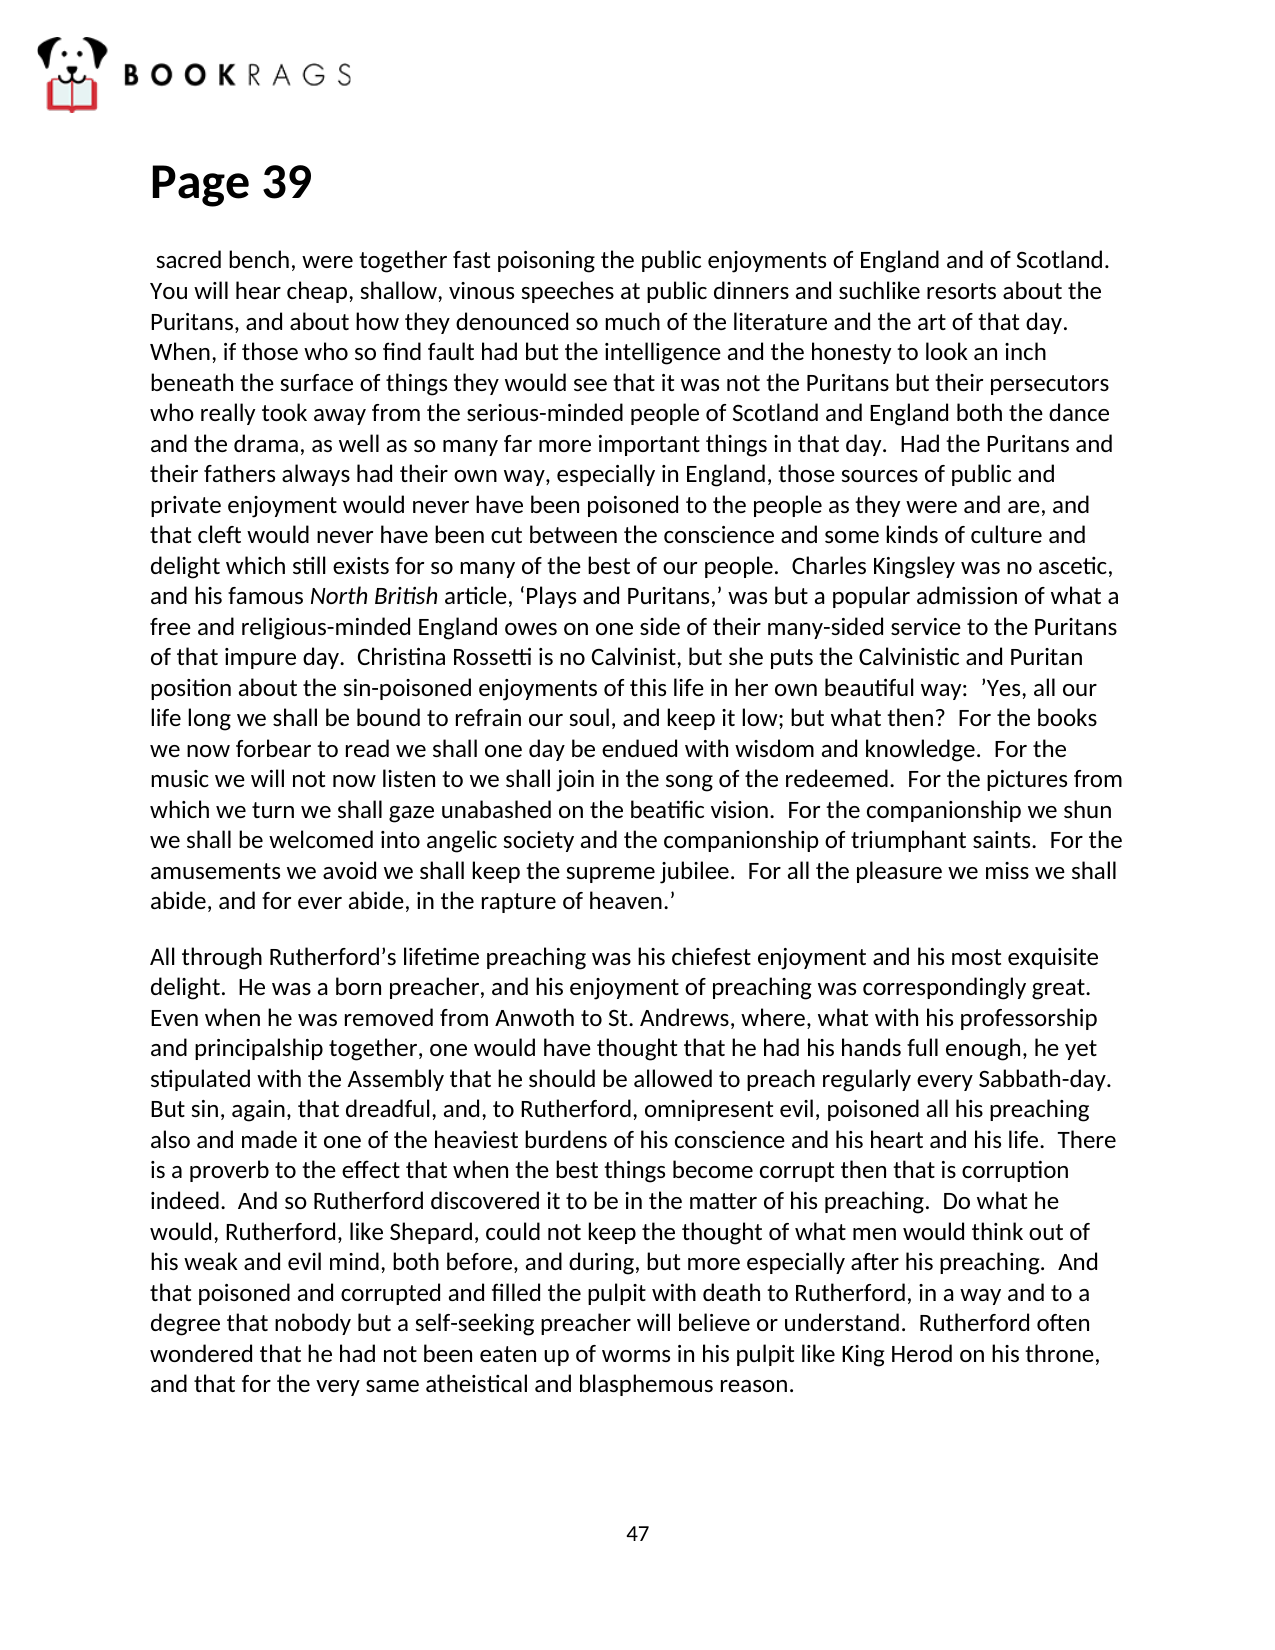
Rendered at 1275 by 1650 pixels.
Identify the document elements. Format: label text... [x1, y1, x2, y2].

picture [37, 37, 351, 113]
text sacred bench, were together fast poisoning the public enjoyments of England and of Scotland. You will hear cheap, shallow, vinous speeches at public dinners and suchlike resorts about the Puritans, and about how they denounced so much of the literature and the art of that day. When, if those who so find fault had but the intelligence and the honesty to look an inch beneath the surface of things they would see that it was not the Puritans but their persecutors who really took away from the serious-minded people of Scotland and England both the dance and the drama, as well as so many far more important things in that day. Had the Puritans and their fathers always had their own way, especially in England, those sources of public and private enjoyment would never have been poisoned to the people as they were and are, and that cleft would never have been cut between the conscience and some kinds of culture and delight which still exists for so many of the best of our people. Charles Kingsley was no ascetic, and his famous North British article, ‘Plays and Puritans,’ was but a popular admission of what a free and religious-minded England owes on one side of their many-sided service to the Puritans of that impure day. Christina Rossetti is no Calvinist, but she puts the Calvinistic and Puritan position about the sin-poisoned enjoyments of this life in her own beautiful way: ’Yes, all our life long we shall be bound to refrain our soul, and keep it low; but what then? For the books we now forbear to read we shall one day be endued with wisdom and knowledge. For the music we will not now listen to we shall join in the song of the redeemed. For the pictures from which we turn we shall gaze unabashed on the beatific vision. For the companionship we shun we shall be welcomed into angelic society and the companionship of triumphant saints. For the amusements we avoid we shall keep the supreme jubilee. For all the pleasure we miss we shall abide, and for ever abide, in the rapture of heaven.’ [150, 244, 1125, 916]
text All through Rutherford’s lifetime preaching was his chiefest enjoyment and his most exquisite delight. He was a born preacher, and his enjoyment of preaching was correspondingly great. Even when he was removed from Anwoth to St. Andrews, where, what with his professorship and principalship together, one would have thought that he had his hands full enough, he yet stipulated with the Assembly that he should be allowed to preach regularly every Sabbath-day. But sin, again, that dreadful, and, to Rutherford, omnipresent evil, poisoned all his preaching also and made it one of the heaviest burdens of his conscience and his heart and his life. There is a proverb to the effect that when the best things become corrupt then that is corruption indeed. And so Rutherford discovered it to be in the matter of his preaching. Do what he would, Rutherford, like Shepard, could not keep the thought of what men would think out of his weak and evil mind, both before, and during, but more especially after his preaching. And that poisoned and corrupted and filled the pulpit with death to Rutherford, in a way and to a degree that nobody but a self-seeking preacher will believe or understand. Rutherford often wondered that he had not been eaten up of worms in his pulpit like King Herod on his throne, and that for the very same atheistical and blasphemous reason. [150, 941, 1125, 1399]
text Page 39 [150, 150, 1125, 211]
